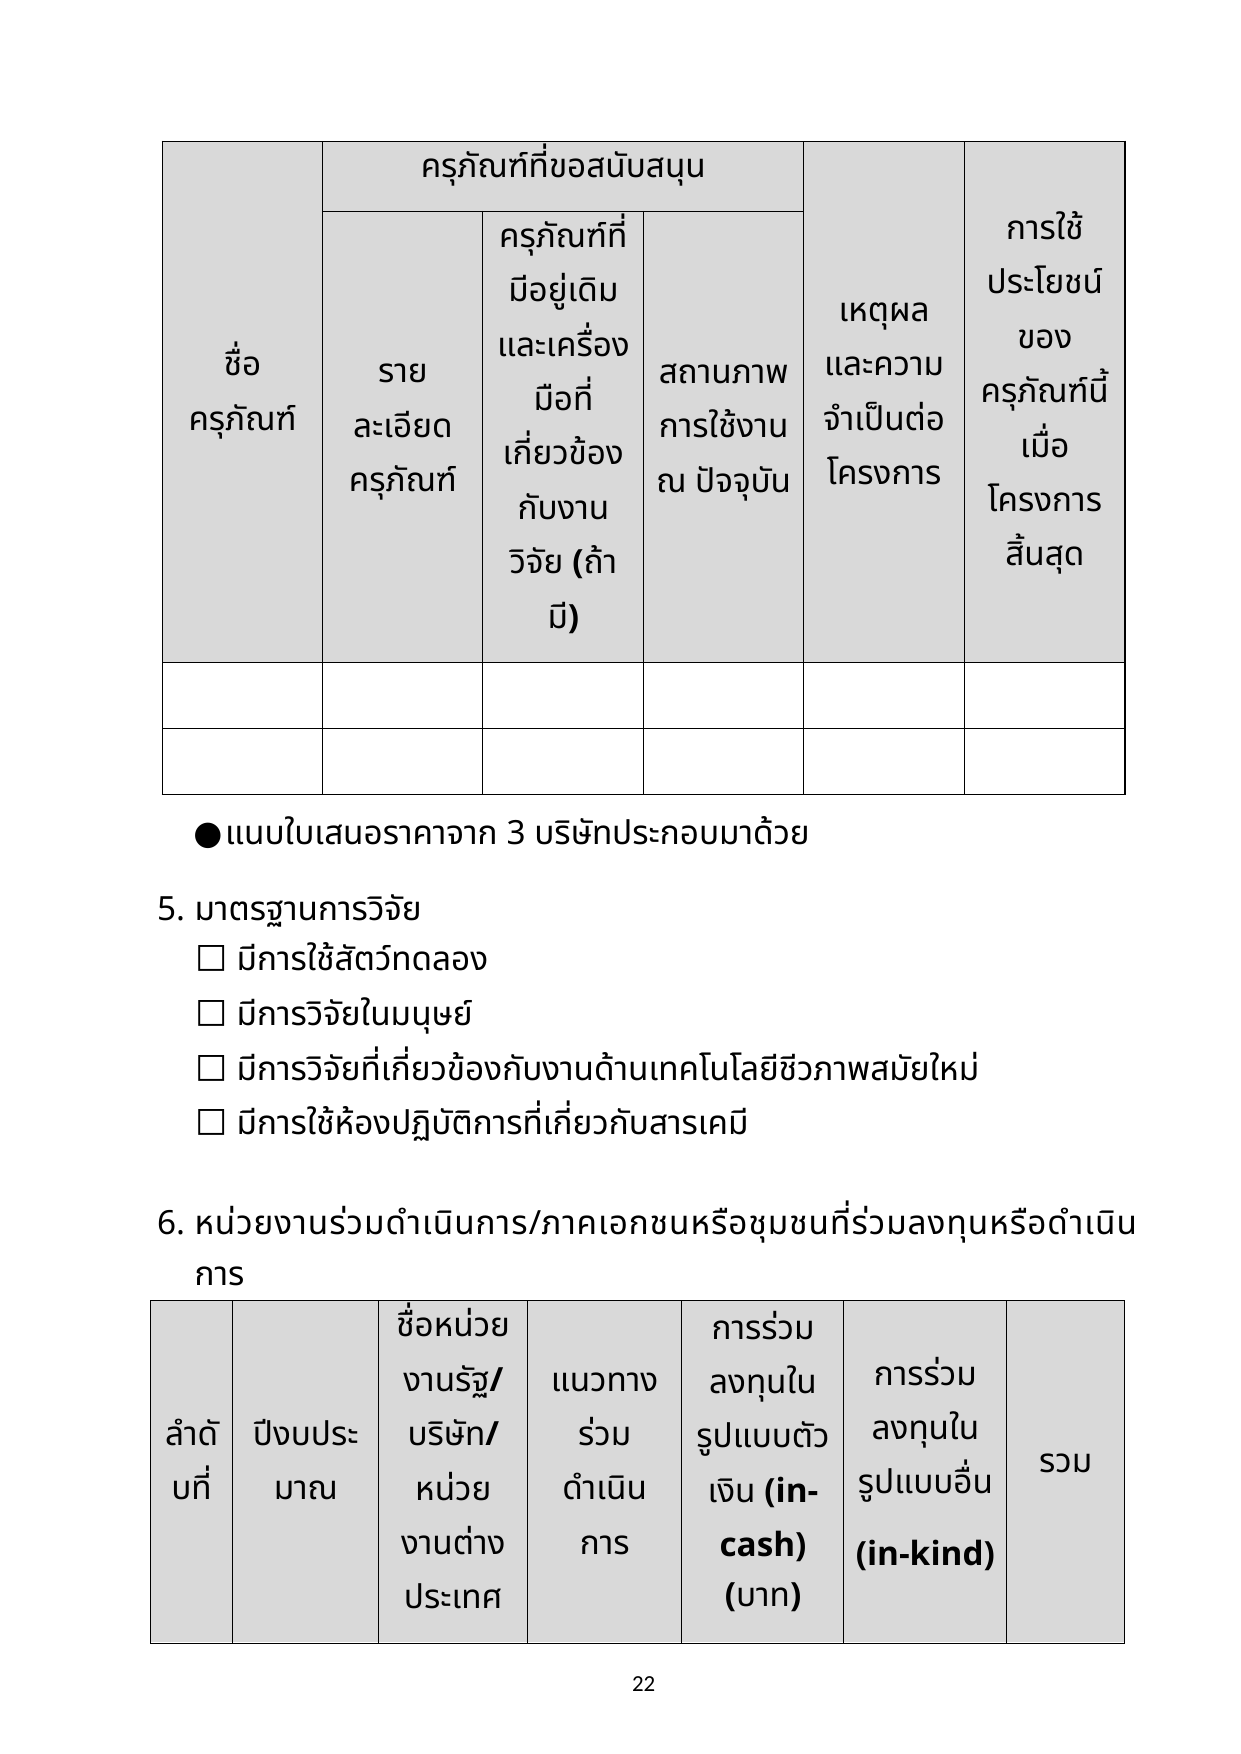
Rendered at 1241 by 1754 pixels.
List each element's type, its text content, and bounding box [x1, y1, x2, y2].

table_cell [644, 663, 803, 728]
table_cell [965, 663, 1124, 728]
text ⬜ มีการวิจัยที่เกี่ยวข้องกับงานด้านเทคโนโลยีชีวภาพสมัยใหม่ [194, 1044, 1137, 1095]
table_cell [804, 663, 964, 728]
table_cell ครุภัณฑ์ที่มีอยู่เดิม และเครื่องมือที่เกี่ยวข้องกับงานวิจัย (ถ้ามี) [483, 212, 643, 662]
table_header เหตุผลและความจำเป็นต่อโครงการ [804, 142, 964, 662]
table_header ปีงบประมาณ [233, 1301, 378, 1642]
table_cell [483, 663, 643, 728]
table_header การร่วมลงทุนในรูปแบบอื่น (in-kind) [844, 1301, 1006, 1642]
table_header ชื่อครุภัณฑ์ [163, 142, 322, 662]
text ⬜ มีการวิจัยในมนุษย์ [194, 990, 1137, 1040]
table_cell รายละเอียดครุภัณฑ์ [323, 212, 482, 662]
table_header รวม [1007, 1301, 1124, 1642]
table_cell [323, 729, 482, 794]
list หน่วยงานร่วมดำเนินการ/ภาคเอกชนหรือชุมชนที่ร่วมลงทุนหรือดำเนินการ [157, 1199, 1137, 1300]
text ⬜ มีการใช้สัตว์ทดลอง [194, 935, 1137, 986]
table_cell [163, 663, 322, 728]
table_cell [965, 729, 1124, 794]
table_header ชื่อหน่วยงานรัฐ/บริษัท/หน่วยงานต่างประเทศ [379, 1301, 527, 1642]
list มาตรฐานการวิจัย [157, 884, 1137, 935]
list แนบใบเสนอราคาจาก 3 บริษัทประกอบมาด้วย [150, 795, 1137, 864]
table_cell [323, 663, 482, 728]
table_cell สถานภาพการใช้งาน ณ ปัจจุบัน [644, 212, 803, 662]
text ⬜ มีการใช้ห้องปฏิบัติการที่เกี่ยวกับสารเคมี [194, 1099, 1137, 1149]
table_cell [483, 729, 643, 794]
table_cell [163, 729, 322, 794]
table_cell [644, 729, 803, 794]
table_header การใช้ประโยชน์ของครุภัณฑ์นี้เมื่อโครงการสิ้นสุด [965, 142, 1124, 662]
table_cell [804, 729, 964, 794]
table_header แนวทางร่วมดำเนินการ [528, 1301, 681, 1642]
table_header การร่วมลงทุนในรูปแบบตัวเงิน (in-cash) (บาท) [682, 1301, 843, 1642]
table_header ครุภัณฑ์ที่ขอสนับสนุน [323, 142, 803, 211]
table_header ลำดับที่ [151, 1301, 232, 1642]
